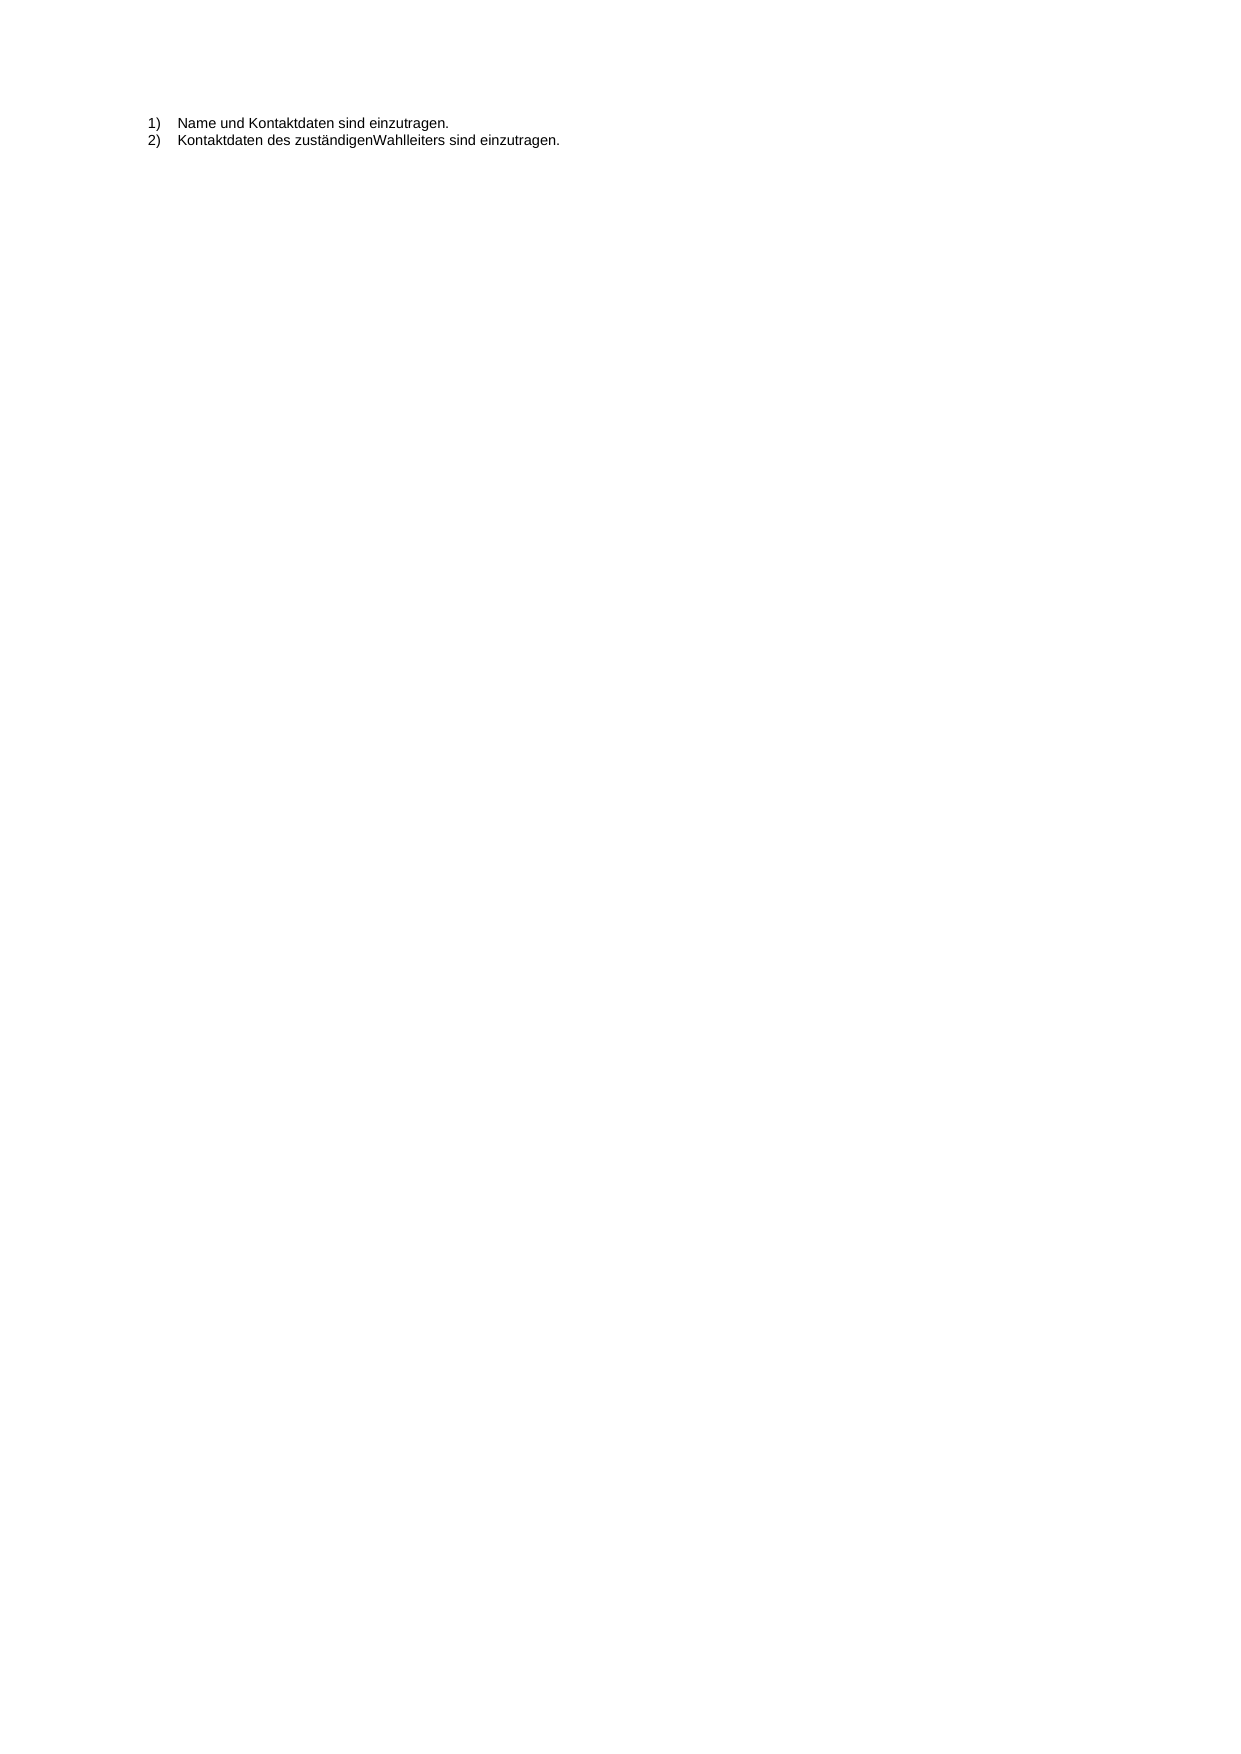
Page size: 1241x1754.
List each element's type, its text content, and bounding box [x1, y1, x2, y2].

list Name und Kontaktdaten sind einzutragen. [148, 114, 1092, 131]
list Kontaktdaten des zuständigenWahlleiters sind einzutragen. [148, 131, 1092, 148]
